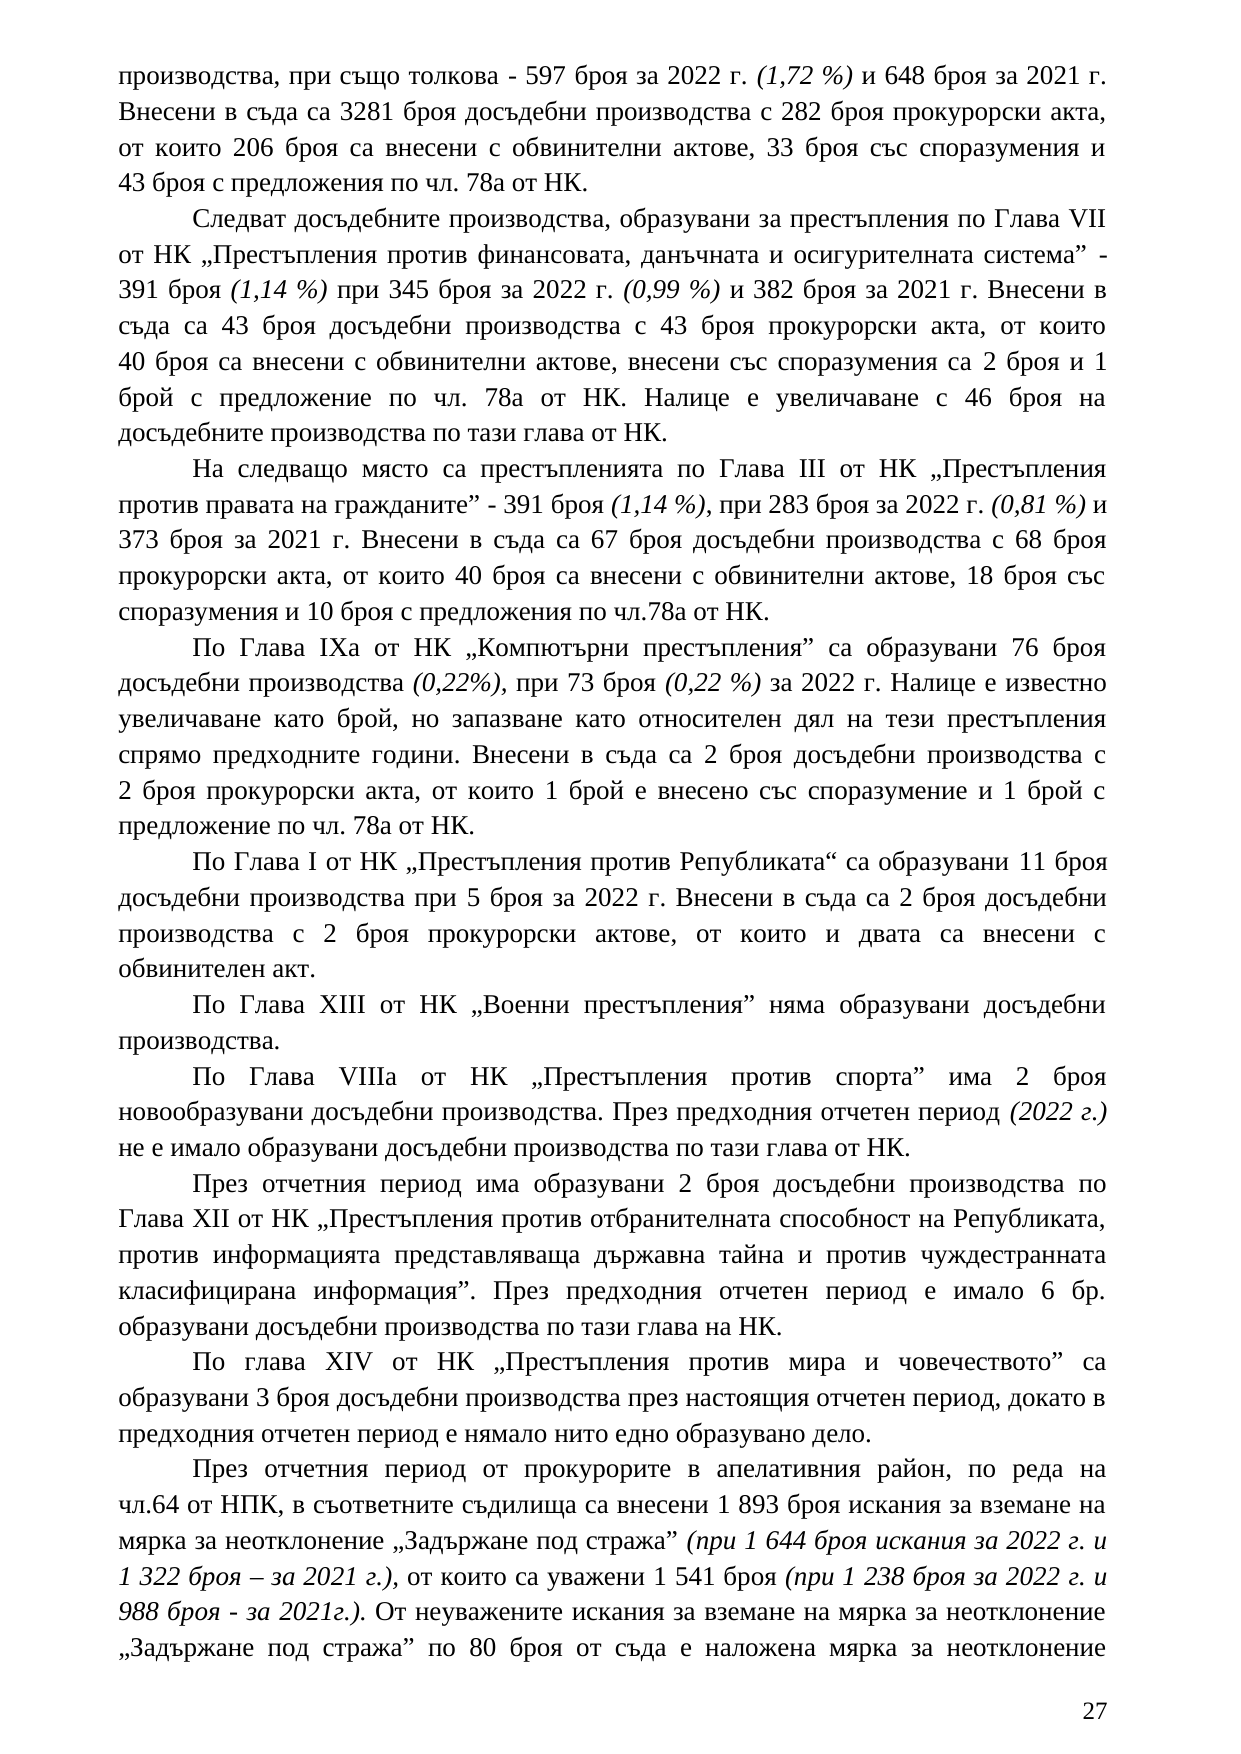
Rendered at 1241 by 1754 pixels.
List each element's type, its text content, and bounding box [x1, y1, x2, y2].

text По глава XIV от НК „Престъпления против мира и човечеството” са образувани 3 броя досъдебни производства през настоящия отчетен период, докато в предходния отчетен период е нямало нито едно образувано дело. [118, 1345, 1107, 1448]
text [118, 1453, 1107, 1662]
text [118, 59, 1107, 197]
text Следват досъдебните производства, образувани за престъпления по Глава VII от НК „Престъпления против финансовата, данъчната и осигурителната система” - 391 броя (1,14 %) при 345 броя за 2022 г. (0,99 %) и 382 броя за 2021 г. Внесени в съда са 43 броя досъдебни производства с 43 броя прокурорски акта, от които 40 броя са внесени с обвинителни актове, внесени със споразумения са 2 броя и 1 брой с предложение по чл. 78а от НК. Налице е увеличаване с 46 броя на досъдебните производства по тази глава от НК. [118, 202, 1107, 448]
text По Глава XIII от НК „Военни престъпления” няма образувани досъдебни производства. [118, 988, 1107, 1055]
text На следващо място са престъпленията по Глава ІII от НК „Престъпления против правата на гражданите” - 391 броя (1,14 %), при 283 броя за 2022 г. (0,81 %) и 373 броя за 2021 г. Внесени в съда са 67 броя досъдебни производства с 68 броя прокурорски акта, от които 40 броя са внесени с обвинителни актове, 18 броя със споразумения и 10 броя с предложения по чл.78а от НК. [118, 452, 1107, 626]
text По Глава IXа от НК „Компютърни престъпления” са образувани 76 броя досъдебни производства (0,22%), при 73 броя (0,22 %) за 2022 г. Налице е известно увеличаване като брой, но запазване като относителен дял на тези престъпления спрямо предходните години. Внесени в съда са 2 броя досъдебни производства с 2 броя прокурорски акта, от които 1 брой е внесено със споразумение и 1 брой с предложение по чл. 78а от НК. [118, 631, 1107, 841]
text През отчетния период има образувани 2 броя досъдебни производства по Глава XII от НК „Престъпления против отбранителната способност на Републиката, против информацията представляваща държавна тайна и против чуждестранната класифицирана информация”. През предходния отчетен период е имало 6 бр. образувани досъдебни производства по тази глава на НК. [118, 1167, 1107, 1341]
text По Глава VIIIа от НК „Престъпления против спорта” има 2 броя новообразувани досъдебни производства. През предходния отчетен период (2022 г.) не е имало образувани досъдебни производства по тази глава от НК. [118, 1059, 1107, 1162]
text По Глава I от НК „Престъпления против Републиката“ са образувани 11 броя досъдебни производства при 5 броя за 2022 г. Внесени в съда са 2 броя досъдебни производства с 2 броя прокурорски актове, от които и двата са внесени с обвинителен акт. [118, 845, 1107, 983]
